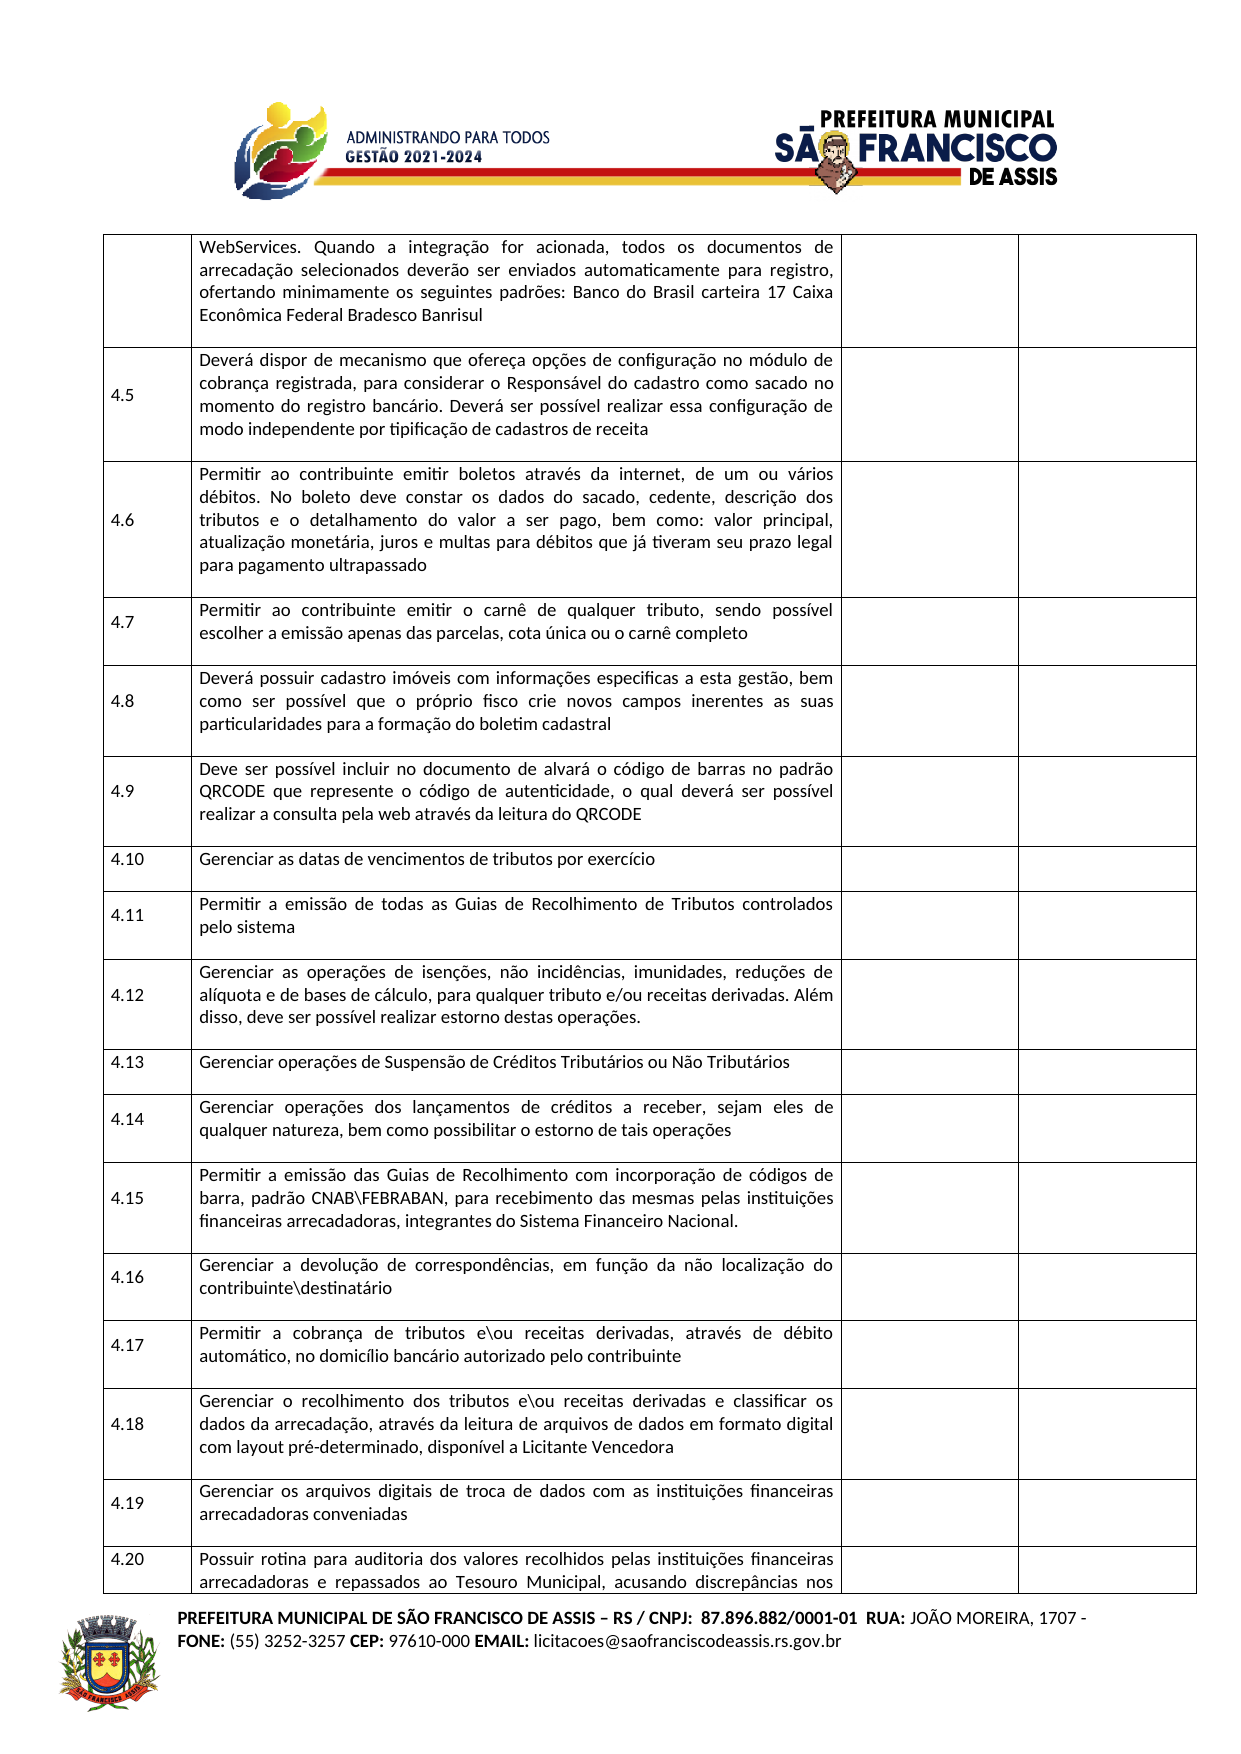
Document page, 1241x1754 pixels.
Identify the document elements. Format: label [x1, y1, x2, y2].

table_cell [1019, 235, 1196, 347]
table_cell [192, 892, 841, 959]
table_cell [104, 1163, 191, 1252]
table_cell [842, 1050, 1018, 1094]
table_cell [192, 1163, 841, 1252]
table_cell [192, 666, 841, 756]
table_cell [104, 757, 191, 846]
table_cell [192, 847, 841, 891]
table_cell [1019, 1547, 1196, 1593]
picture [50, 1614, 169, 1713]
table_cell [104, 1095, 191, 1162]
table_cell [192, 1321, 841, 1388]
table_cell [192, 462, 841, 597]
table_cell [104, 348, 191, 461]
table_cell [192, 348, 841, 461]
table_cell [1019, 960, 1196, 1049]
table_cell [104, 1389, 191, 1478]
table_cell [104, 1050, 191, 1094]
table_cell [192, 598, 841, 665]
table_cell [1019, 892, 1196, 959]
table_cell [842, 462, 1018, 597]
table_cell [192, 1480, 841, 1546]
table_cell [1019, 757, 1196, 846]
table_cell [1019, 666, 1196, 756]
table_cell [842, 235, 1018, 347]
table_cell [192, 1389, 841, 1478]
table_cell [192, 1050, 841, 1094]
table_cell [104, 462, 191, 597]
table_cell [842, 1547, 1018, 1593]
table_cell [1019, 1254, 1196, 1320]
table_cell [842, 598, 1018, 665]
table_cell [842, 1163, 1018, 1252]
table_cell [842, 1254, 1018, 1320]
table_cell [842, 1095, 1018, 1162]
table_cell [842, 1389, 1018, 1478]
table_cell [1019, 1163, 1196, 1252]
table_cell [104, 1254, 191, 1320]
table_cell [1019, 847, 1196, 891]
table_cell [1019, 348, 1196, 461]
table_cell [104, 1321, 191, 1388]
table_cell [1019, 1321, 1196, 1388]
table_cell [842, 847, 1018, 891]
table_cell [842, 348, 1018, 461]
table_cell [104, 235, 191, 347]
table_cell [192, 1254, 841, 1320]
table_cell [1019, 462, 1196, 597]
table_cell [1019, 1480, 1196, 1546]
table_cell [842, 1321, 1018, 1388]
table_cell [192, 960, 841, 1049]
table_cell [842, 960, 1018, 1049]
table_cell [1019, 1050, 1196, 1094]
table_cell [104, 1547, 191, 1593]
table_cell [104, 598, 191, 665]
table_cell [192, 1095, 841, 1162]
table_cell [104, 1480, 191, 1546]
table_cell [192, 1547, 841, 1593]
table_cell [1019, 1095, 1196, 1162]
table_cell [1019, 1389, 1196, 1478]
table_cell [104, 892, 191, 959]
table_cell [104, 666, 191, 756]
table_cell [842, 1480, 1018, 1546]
picture [206, 73, 1093, 234]
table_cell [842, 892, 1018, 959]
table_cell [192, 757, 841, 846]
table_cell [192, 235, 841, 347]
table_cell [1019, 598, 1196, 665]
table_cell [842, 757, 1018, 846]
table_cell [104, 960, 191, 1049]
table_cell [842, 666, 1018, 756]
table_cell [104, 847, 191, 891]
